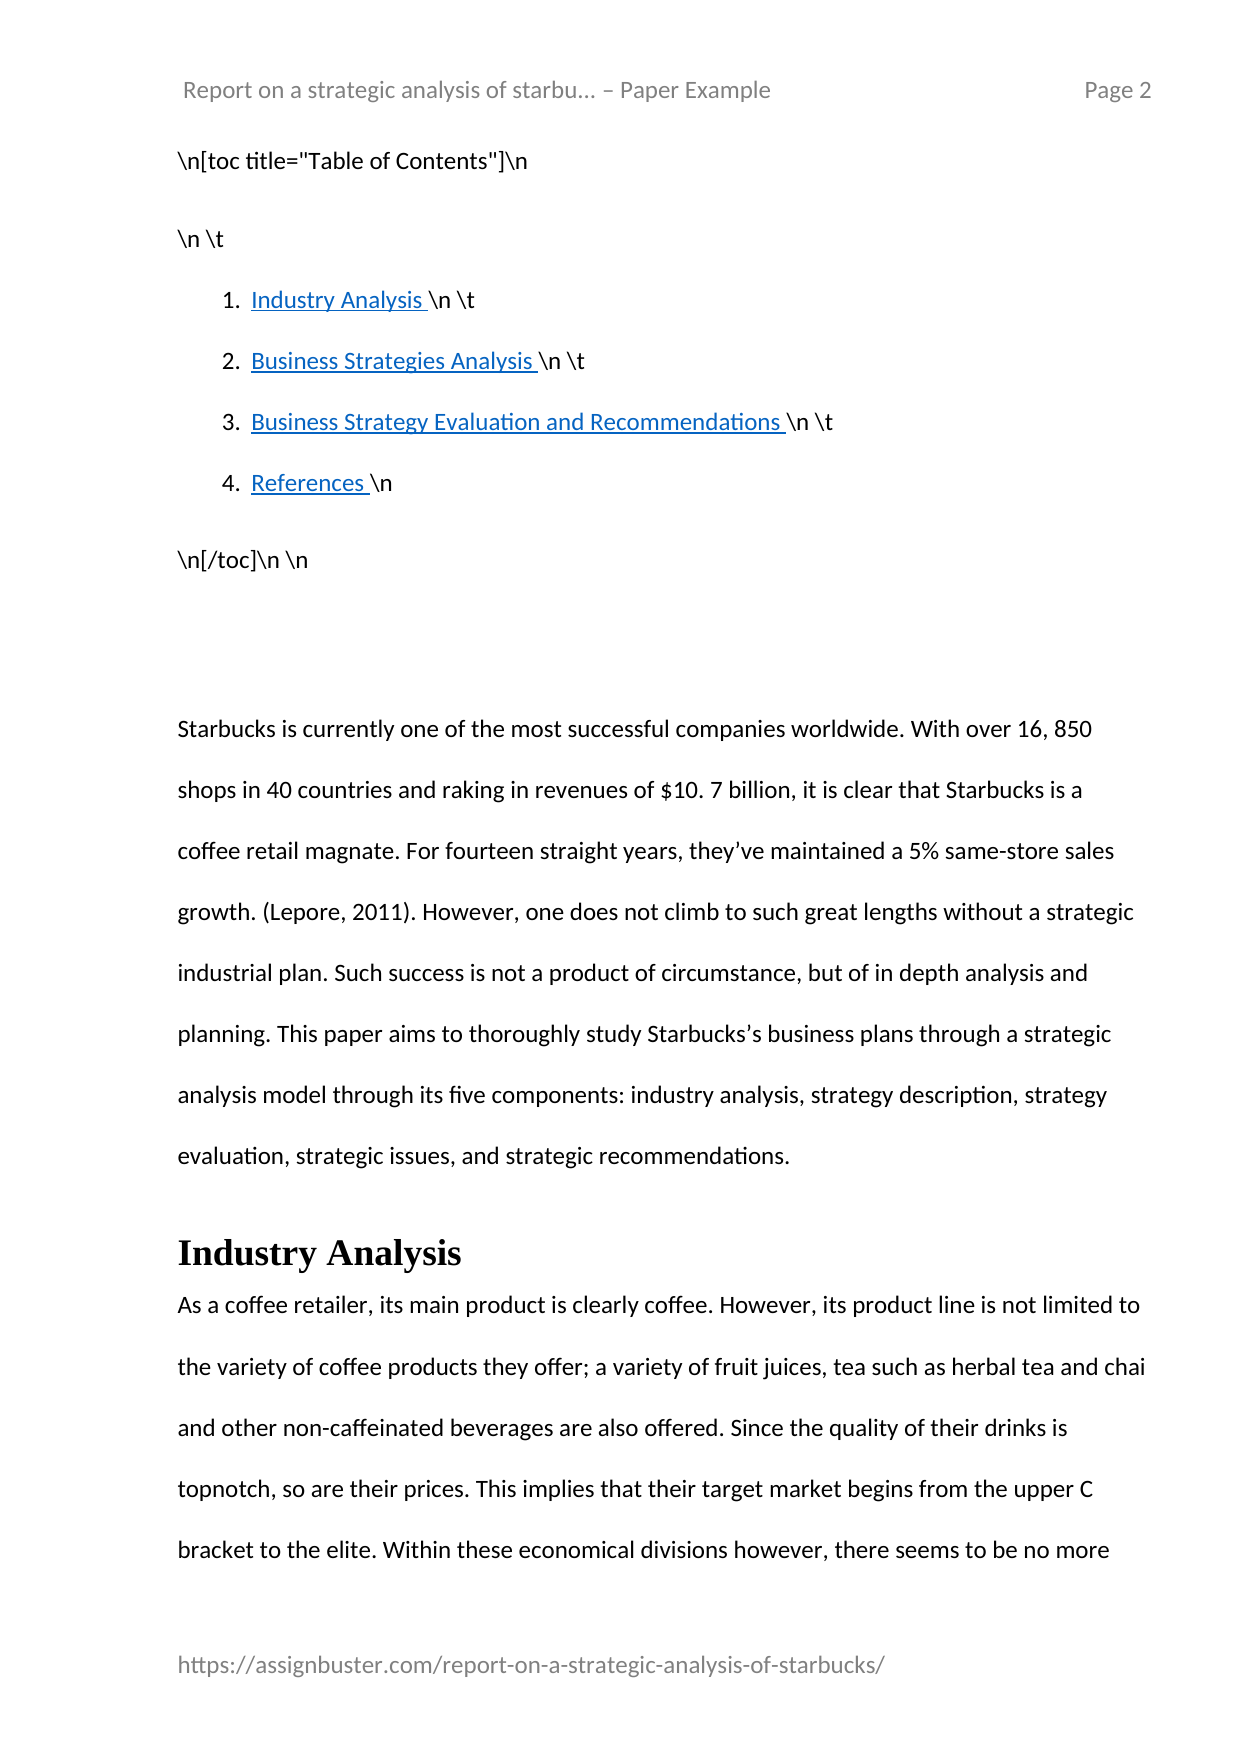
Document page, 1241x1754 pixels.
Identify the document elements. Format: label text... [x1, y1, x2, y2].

list Industry Analysis \n \t [222, 284, 1152, 314]
text Starbucks is currently one of the most successful companies worldwide. With over 16, 850 shops in 40 countries and raking in revenues of $10. 7 billion, it is clear that Starbucks is a coffee retail magnate. For fourteen straight years, they’ve maintained a 5% same-store sales growth. (Lepore, 2011). However, one does not climb to such great lengths without a strategic industrial plan. Such success is not a product of circumstance, but of in depth analysis and planning. This paper aims to thoroughly study Starbucks’s business plans through a strategic analysis model through its five components: industry analysis, strategy description, strategy evaluation, strategic issues, and strategic recommendations. [177, 713, 1152, 1171]
list Business Strategy Evaluation and Recommendations \n \t [222, 406, 1152, 436]
list Business Strategies Analysis \n \t [222, 345, 1152, 375]
text \n[toc title="Table of Contents"]\n [177, 145, 1152, 176]
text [177, 1290, 1152, 1564]
list \n \t [177, 223, 1152, 253]
text \n[/toc]\n \n [177, 544, 1152, 575]
list References \n [222, 467, 1152, 497]
subtitle Industry Analysis [177, 1231, 1152, 1274]
